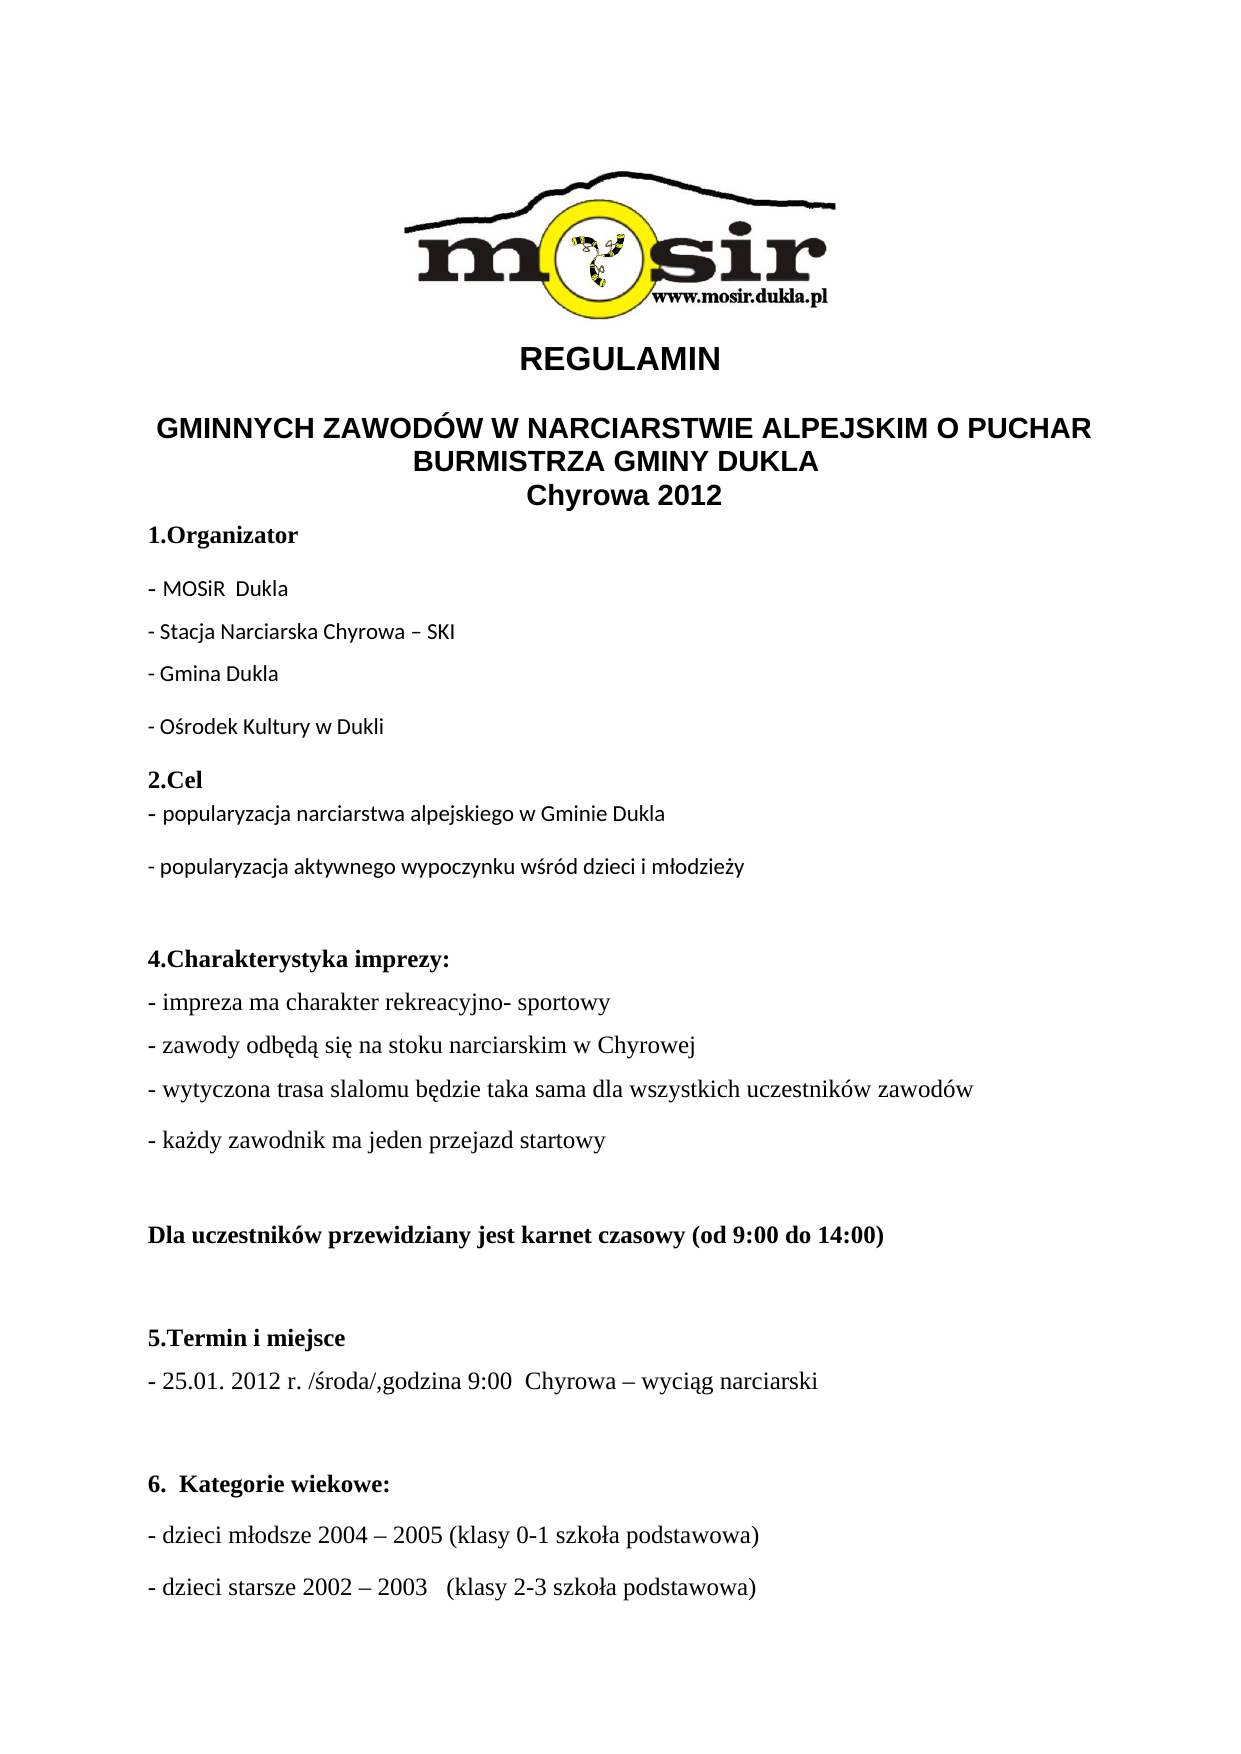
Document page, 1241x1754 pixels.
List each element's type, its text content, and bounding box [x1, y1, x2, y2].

text 1.Organizator [148, 520, 1093, 548]
text 5.Termin i miejsce - 25.01. 2012 r. /środa/,godzina 9:00 Chyrowa – wyciąg narciarski [148, 1323, 1093, 1394]
picture [401, 147, 840, 331]
text 6. Kategorie wiekowe: [148, 1469, 1093, 1497]
text - dzieci młodsze 2004 – 2005 (klasy 0-1 szkoła podstawowa) [148, 1520, 1093, 1549]
text 4.Charakterystyka imprezy: - impreza ma charakter rekreacyjno- sportowy - zawody odbędą się na stoku narciarskim w Chyrowej - wytyczona trasa slalomu będzie taka sama dla wszystkich uczestników zawodów [148, 901, 1093, 1102]
text - MOSiR Dukla [148, 573, 1093, 603]
text - popularyzacja aktywnego wypoczynku wśród dzieci i młodzieży [148, 852, 1093, 880]
text - Stacja Narciarska Chyrowa – SKI [148, 617, 1093, 645]
text REGULAMIN GMINNYCH ZAWODÓW W NARCIARSTWIE ALPEJSKIM O PUCHAR BURMISTRZA GMINY DUKLA Chyrowa 2012 [148, 339, 1093, 511]
text - Ośrodek Kultury w Dukli [148, 712, 1093, 740]
text - Gmina Dukla [148, 659, 1093, 687]
text - każdy zawodnik ma jeden przejazd startowy [148, 1125, 1093, 1154]
text 2.Cel - popularyzacja narciarstwa alpejskiego w Gminie Dukla [148, 765, 1093, 827]
text Dla uczestników przewidziany jest karnet czasowy (od 9:00 do 14:00) [148, 1177, 1093, 1248]
text - dzieci starsze 2002 – 2003 (klasy 2-3 szkoła podstawowa) [148, 1572, 1093, 1600]
